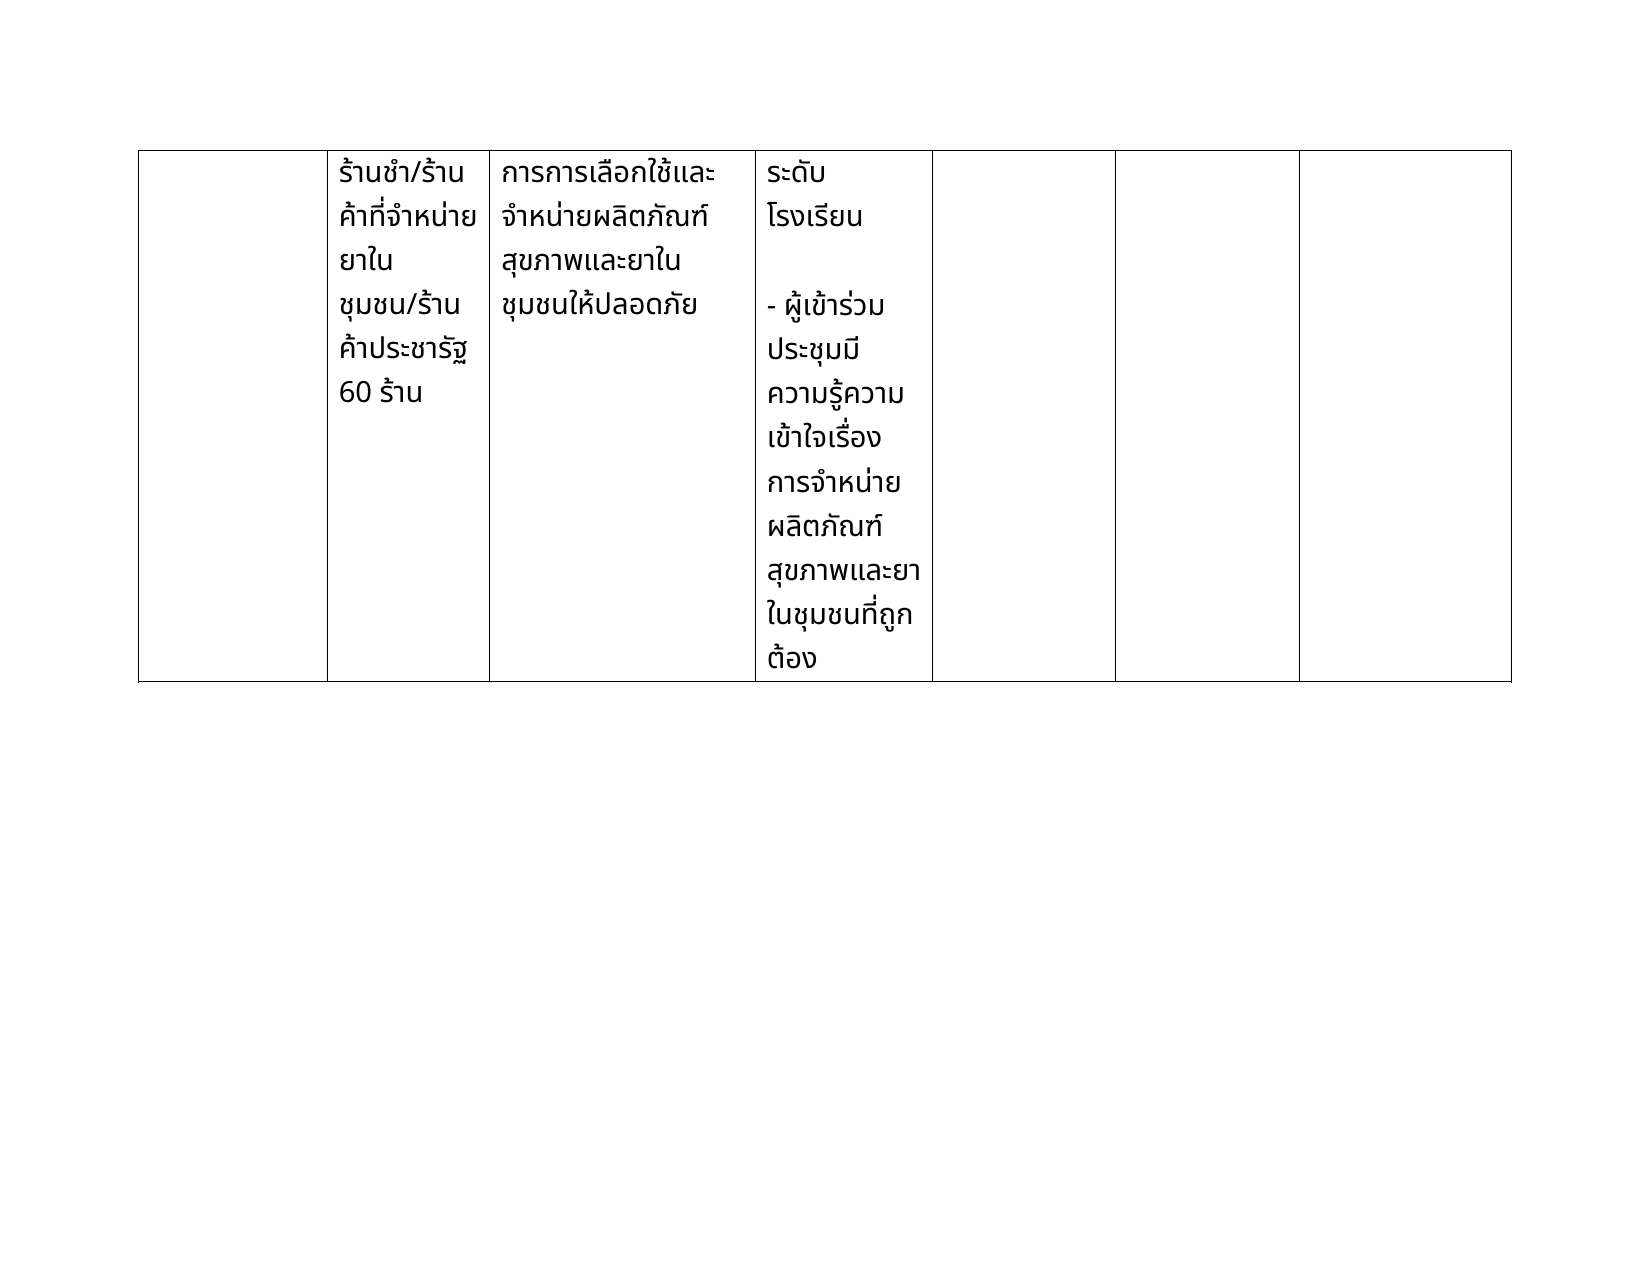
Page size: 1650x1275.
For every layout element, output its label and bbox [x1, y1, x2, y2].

table_cell [1116, 151, 1299, 681]
table_cell [1300, 151, 1511, 681]
table_cell [756, 151, 932, 681]
table_cell [328, 151, 489, 681]
table_cell [933, 151, 1115, 681]
table_cell [490, 151, 755, 681]
table_cell [139, 151, 327, 681]
